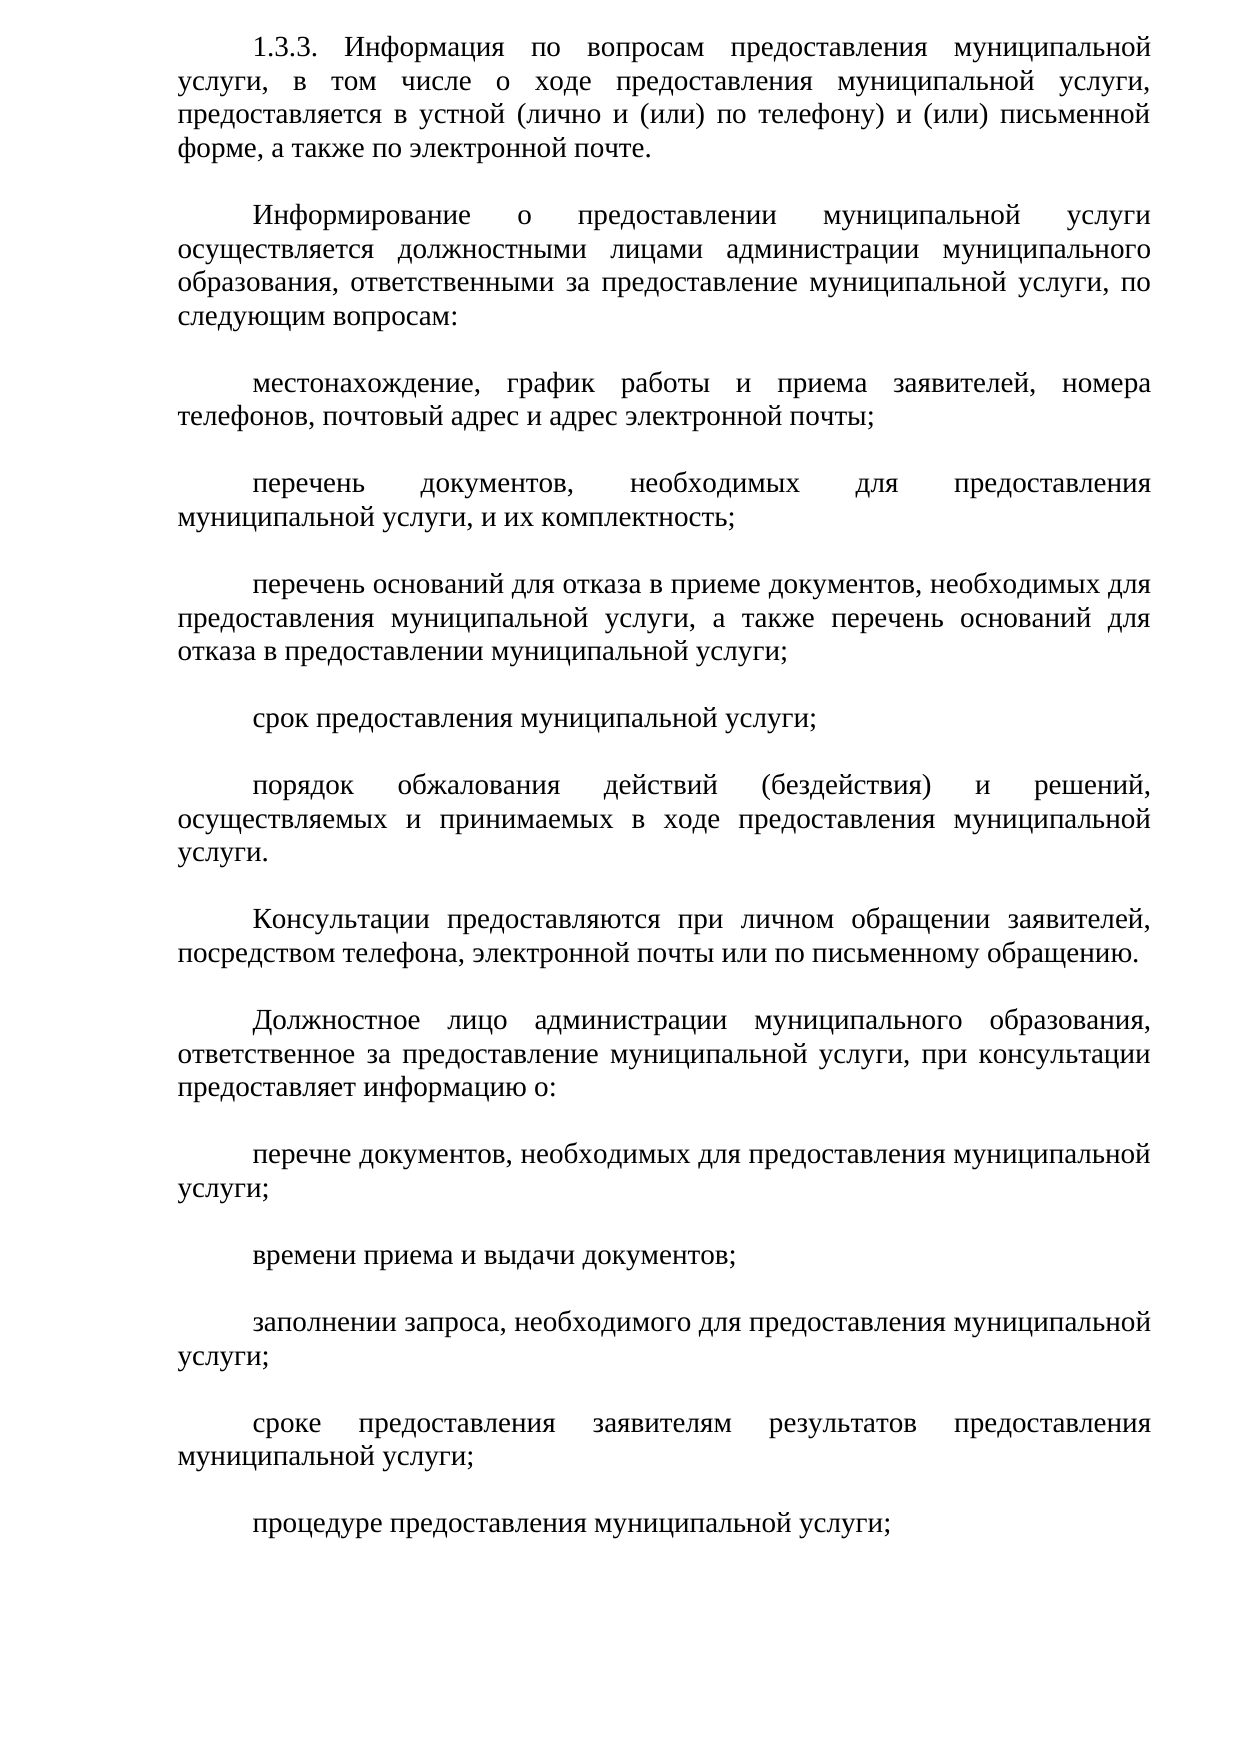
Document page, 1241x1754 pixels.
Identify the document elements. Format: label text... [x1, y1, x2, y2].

text перечне документов, необходимых для предоставления муниципальной услуги; [177, 1136, 1152, 1203]
text перечень документов, необходимых для предоставления муниципальной услуги, и их комплектность; [177, 466, 1152, 533]
text заполнении запроса, необходимого для предоставления муниципальной услуги; [177, 1304, 1152, 1371]
text перечень оснований для отказа в приеме документов, необходимых для предоставления муниципальной услуги, а также перечень оснований для отказа в предоставлении муниципальной услуги; [177, 566, 1152, 667]
text процедуре предоставления муниципальной услуги; [177, 1505, 1152, 1539]
text времени приема и выдачи документов; [177, 1237, 1152, 1271]
text 1.3.3. Информация по вопросам предоставления муниципальной услуги, в том числе о ходе предоставления муниципальной услуги, предоставляется в устной (лично и (или) по телефону) и (или) письменной форме, а также по электронной почте. [177, 29, 1152, 164]
text порядок обжалования действий (бездействия) и решений, осуществляемых и принимаемых в ходе предоставления муниципальной услуги. [177, 767, 1152, 868]
text Консультации предоставляются при личном обращении заявителей, посредством телефона, электронной почты или по письменному обращению. [177, 902, 1152, 969]
text срок предоставления муниципальной услуги; [177, 700, 1152, 734]
text Информирование о предоставлении муниципальной услуги осуществляется должностными лицами администрации муниципального образования, ответственными за предоставление муниципальной услуги, по следующим вопросам: [177, 197, 1152, 331]
text Должностное лицо администрации муниципального образования, ответственное за предоставление муниципальной услуги, при консультации предоставляет информацию о: [177, 1002, 1152, 1103]
text местонахождение, график работы и приема заявителей, номера телефонов, почтовый адрес и адрес электронной почты; [177, 365, 1152, 432]
text сроке предоставления заявителям результатов предоставления муниципальной услуги; [177, 1405, 1152, 1472]
